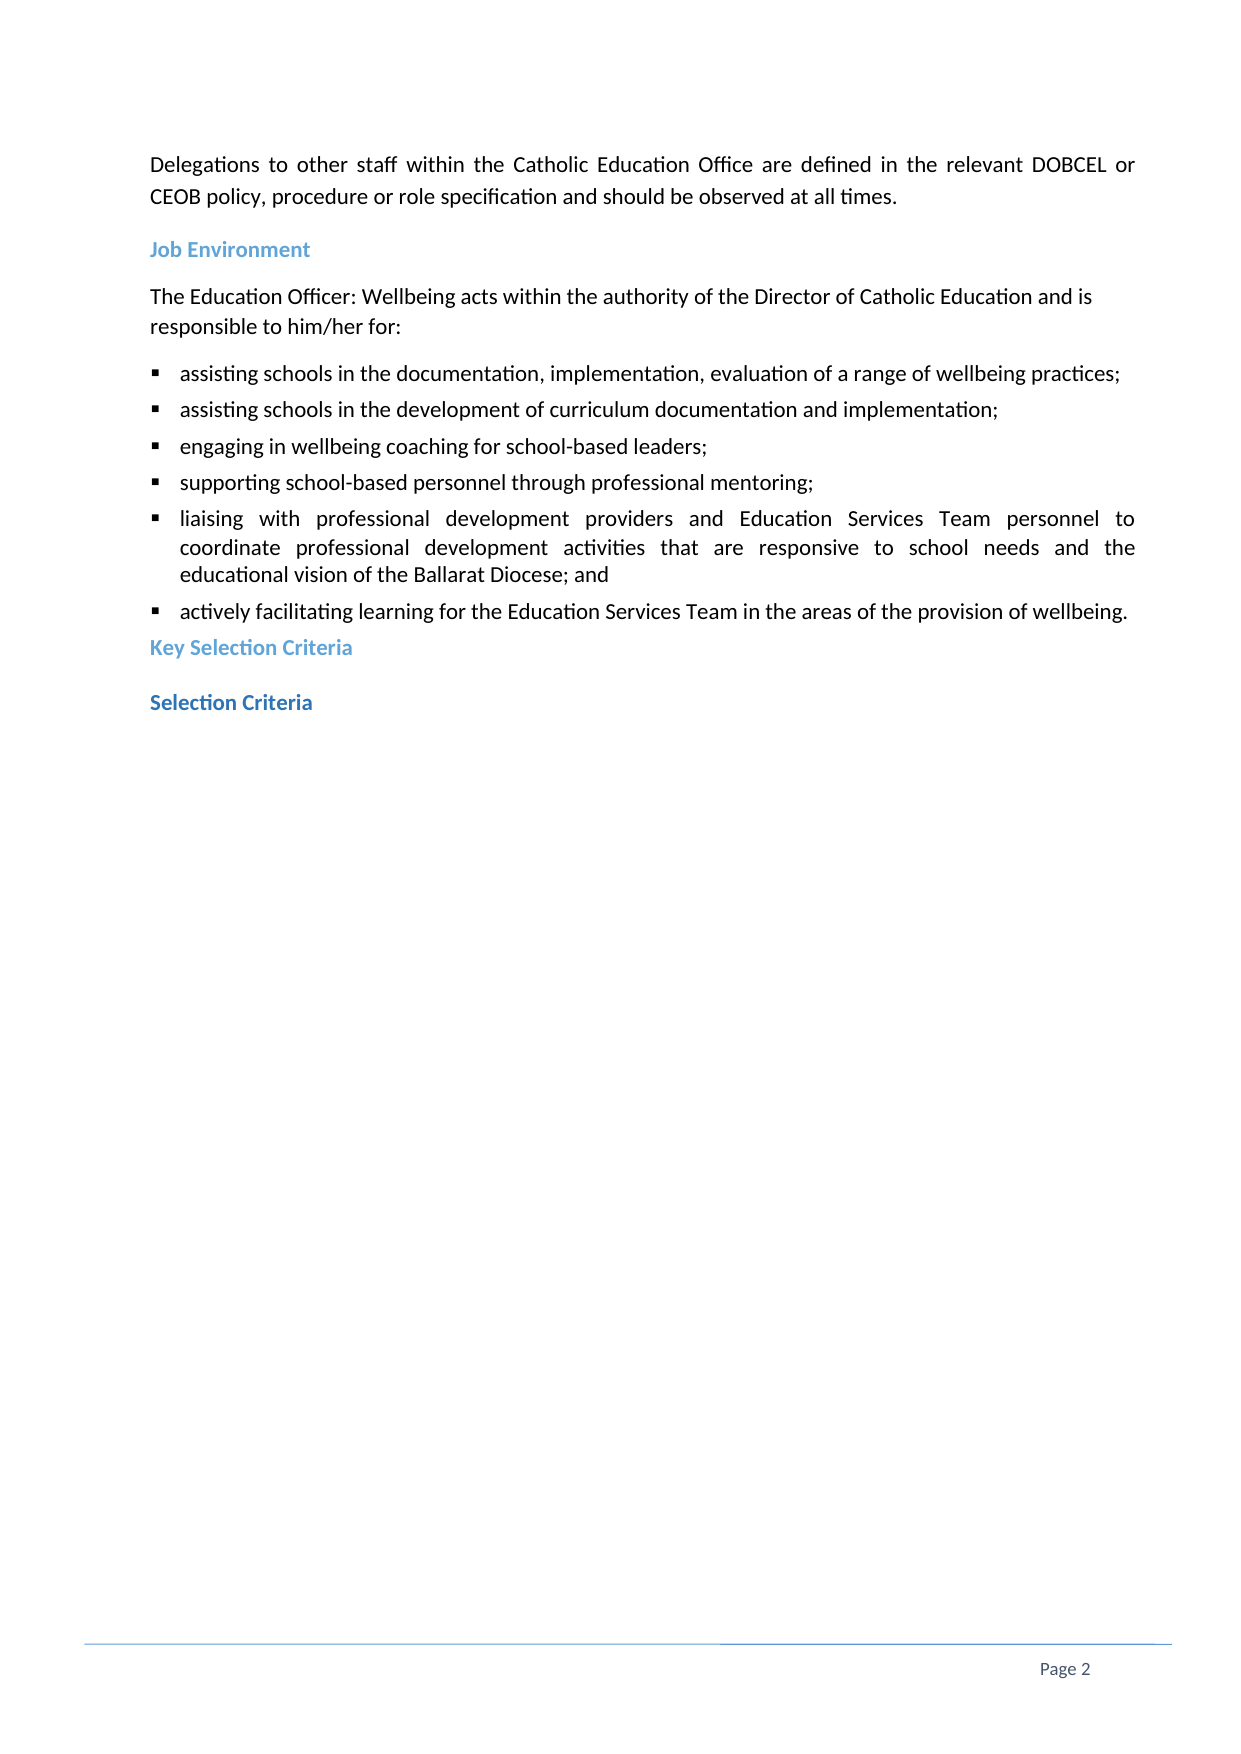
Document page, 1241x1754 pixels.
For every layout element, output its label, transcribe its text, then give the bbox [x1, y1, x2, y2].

list supporting school-based personnel through professional mentoring; [150, 468, 1137, 496]
text Key Selection Criteria [150, 633, 1137, 661]
list engaging in wellbeing coaching for school-based leaders; [150, 432, 1137, 460]
list actively facilitating learning for the Education Services Team in the areas of the provision of wellbeing. [150, 597, 1137, 625]
text The Education Officer: Wellbeing acts within the authority of the Director of Catholic Education and is responsible to him/her for: [150, 282, 1137, 340]
subtitle Selection Criteria [150, 688, 1137, 717]
text Job Environment [150, 235, 1137, 263]
list assisting schools in the development of curriculum documentation and implementation; [150, 396, 1137, 423]
list liaising with professional development providers and Education Services Team personnel to coordinate professional development activities that are responsive to school needs and the educational vision of the Ballarat Diocese; and [150, 504, 1137, 589]
text Delegations to other staff within the Catholic Education Office are defined in the relevant DOBCEL or CEOB policy, procedure or role specification and should be observed at all times. [150, 150, 1137, 210]
list assisting schools in the documentation, implementation, evaluation of a range of wellbeing practices; [150, 359, 1137, 387]
